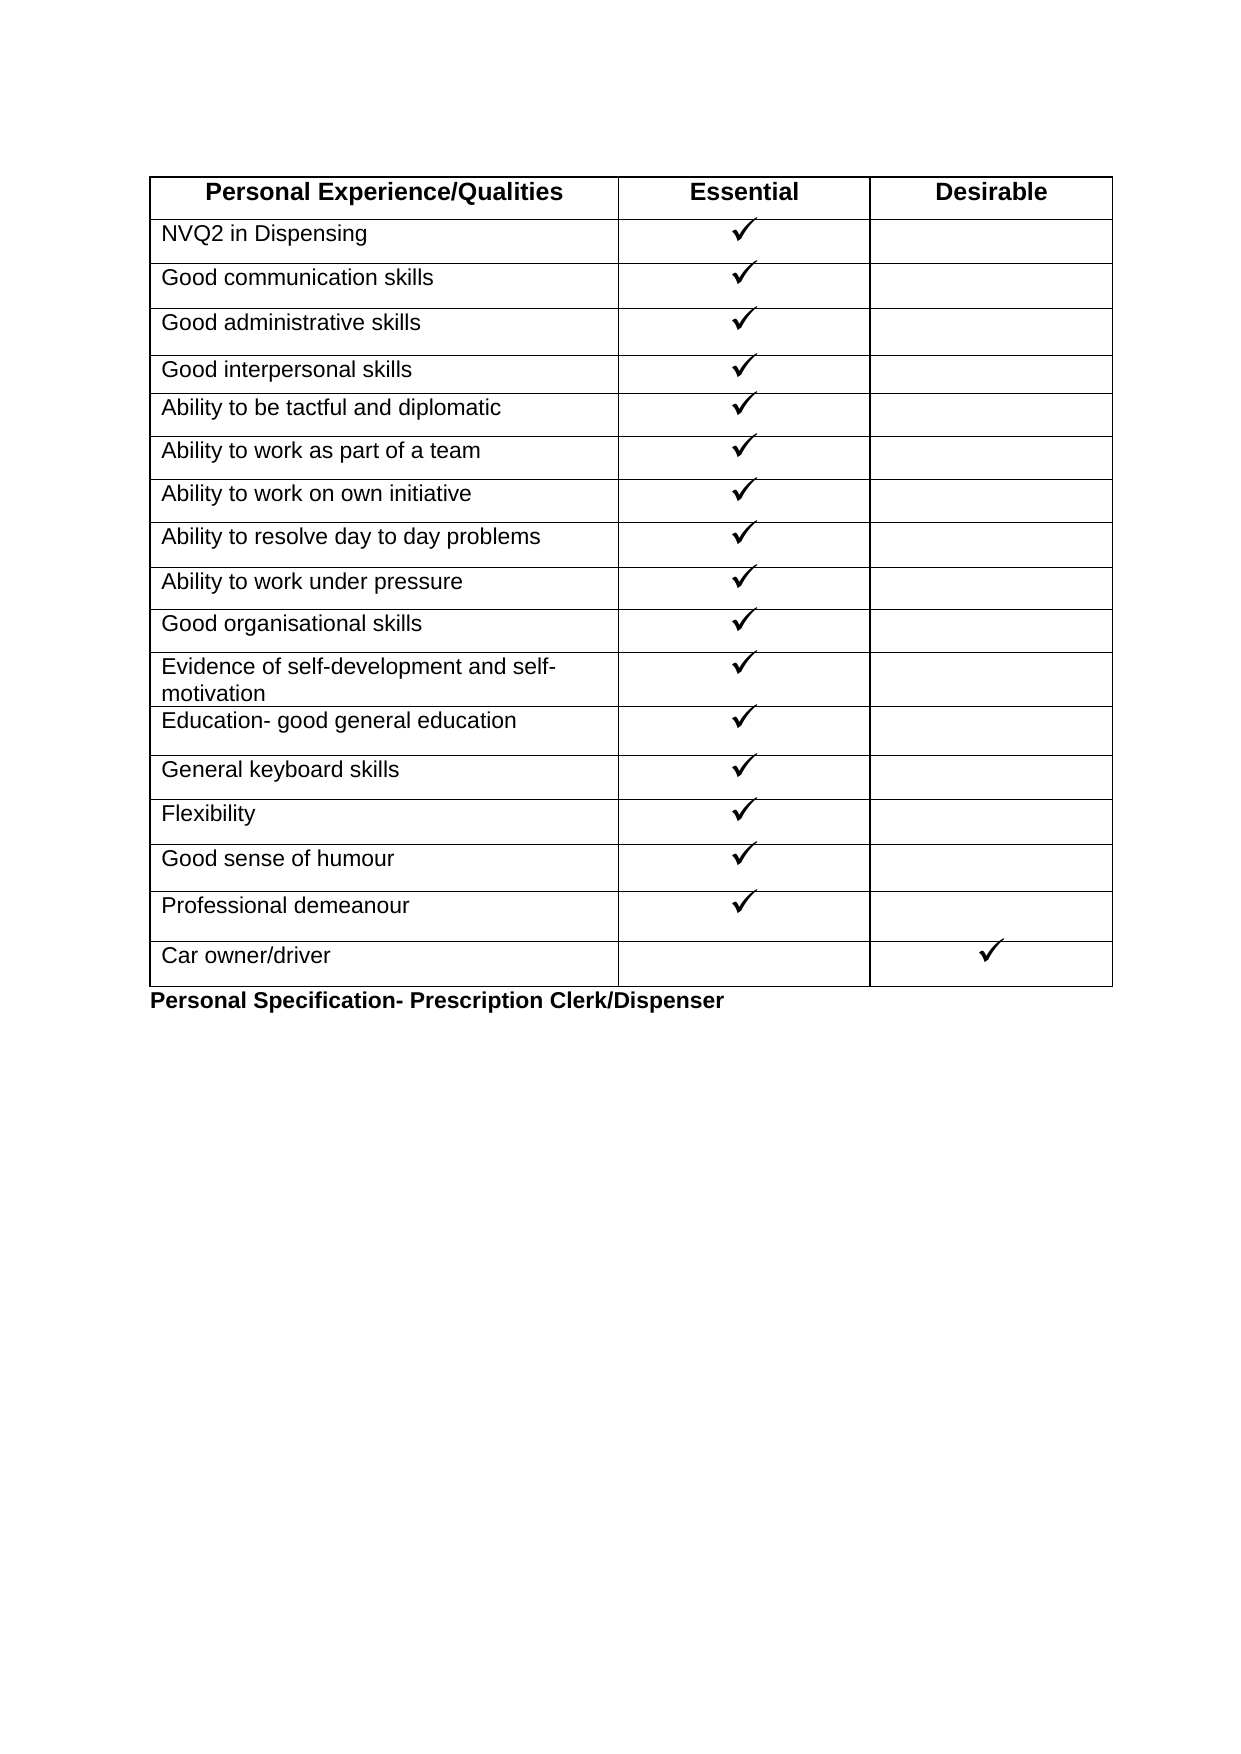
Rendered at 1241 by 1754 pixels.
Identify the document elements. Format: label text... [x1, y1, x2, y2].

table_cell [871, 437, 1112, 479]
table_cell [619, 356, 869, 393]
table_cell [619, 309, 869, 355]
table_cell [619, 220, 869, 263]
table_cell Good communication skills [151, 264, 618, 308]
table_cell [619, 264, 869, 308]
table_cell [871, 756, 1112, 799]
table_cell [619, 756, 869, 799]
table_cell [871, 394, 1112, 436]
table_cell [619, 845, 869, 891]
table_cell [619, 800, 869, 844]
table_cell [871, 356, 1112, 393]
table_cell [619, 568, 869, 609]
table_cell Ability to work on own initiative [151, 480, 618, 522]
table_cell [871, 523, 1112, 567]
table_cell Ability to be tactful and diplomatic [151, 394, 618, 436]
table_header Essential [619, 178, 869, 219]
table_cell [871, 264, 1112, 308]
table_cell [871, 845, 1112, 891]
table_cell Good interpersonal skills [151, 356, 618, 393]
table_cell [871, 480, 1112, 522]
table_cell [619, 437, 869, 479]
table_cell NVQ2 in Dispensing [151, 220, 618, 263]
table_cell [619, 523, 869, 567]
table_cell Evidence of self-development and self-motivation [151, 653, 618, 706]
table_cell [619, 610, 869, 652]
table_cell Education- good general education [151, 707, 618, 755]
table_cell [871, 707, 1112, 755]
table_cell Flexibility [151, 800, 618, 844]
table_cell Car owner/driver [151, 942, 618, 986]
table_cell [619, 394, 869, 436]
table_cell [871, 220, 1112, 263]
table_cell [871, 568, 1112, 609]
table_cell [871, 892, 1112, 941]
table_cell [871, 610, 1112, 652]
table_cell Professional demeanour [151, 892, 618, 941]
table_cell [871, 800, 1112, 844]
table_cell [619, 942, 869, 986]
table_cell [871, 942, 1112, 986]
table_cell [619, 892, 869, 941]
table_cell [619, 707, 869, 755]
table_header Personal Experience/Qualities [151, 178, 618, 219]
text Personal Specification- Prescription Clerk/Dispenser [150, 987, 1090, 1014]
table_cell Good organisational skills [151, 610, 618, 652]
table_cell [619, 653, 869, 706]
table_cell Ability to work as part of a team [151, 437, 618, 479]
table_cell Ability to resolve day to day problems [151, 523, 618, 567]
table_cell Good administrative skills [151, 309, 618, 355]
table_cell Ability to work under pressure [151, 568, 618, 609]
table_cell [619, 480, 869, 522]
table_cell Good sense of humour [151, 845, 618, 891]
table_header Desirable [871, 178, 1112, 219]
table_cell [871, 653, 1112, 706]
table_cell [871, 309, 1112, 355]
table_cell General keyboard skills [151, 756, 618, 799]
